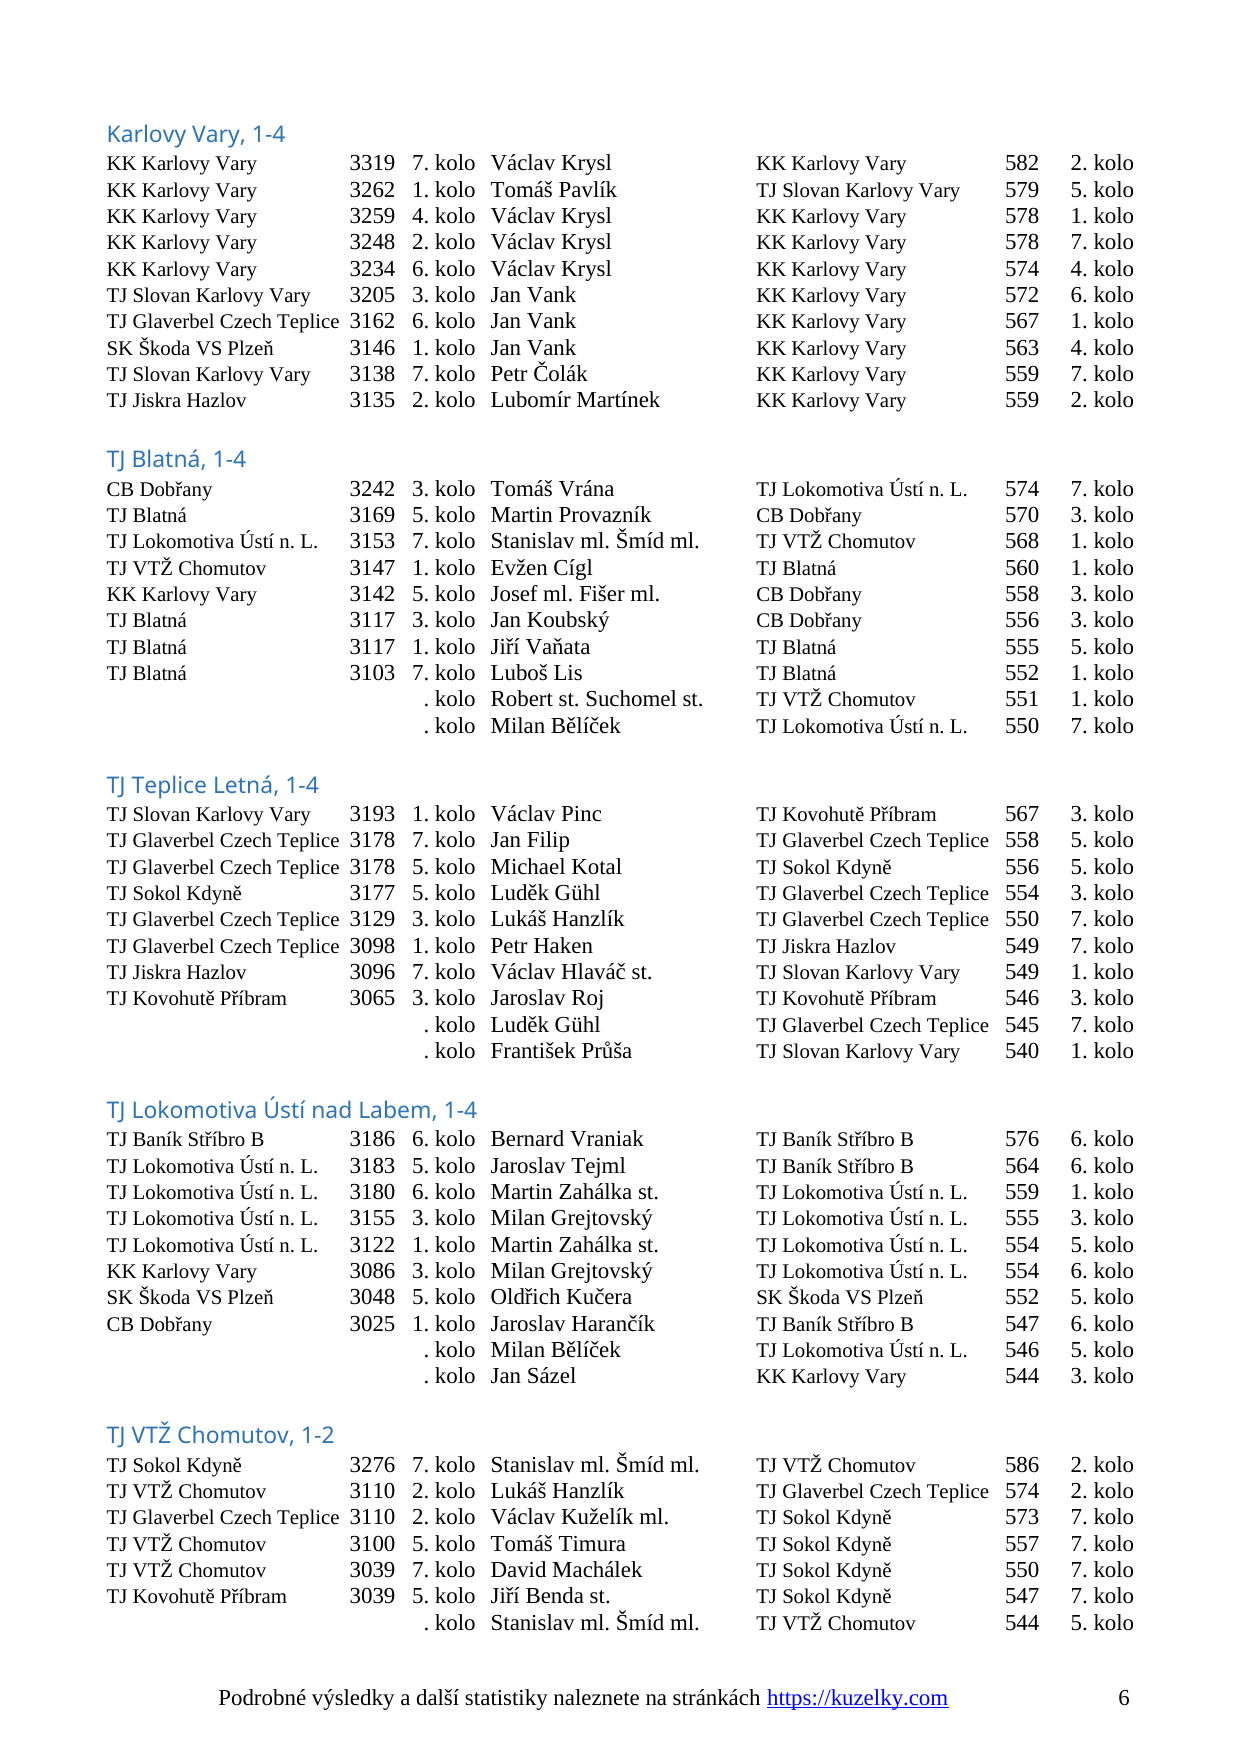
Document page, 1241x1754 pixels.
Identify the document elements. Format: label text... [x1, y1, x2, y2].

subtitle TJ Teplice Letná, 1-4 [106, 769, 1134, 800]
text TJ Blatná 3117 3. kolo Jan Koubský CB Dobřany 556 3. kolo [106, 606, 1134, 633]
text TJ Blatná 3169 5. kolo Martin Provazník CB Dobřany 570 3. kolo [106, 501, 1134, 527]
text TJ Jiskra Hazlov 3096 7. kolo Václav Hlaváč st. TJ Slovan Karlovy Vary 549 1. kolo [106, 958, 1134, 984]
text TJ Blatná 3117 1. kolo Jiří Vaňata TJ Blatná 555 5. kolo [106, 633, 1134, 659]
text TJ Slovan Karlovy Vary 3205 3. kolo Jan Vank KK Karlovy Vary 572 6. kolo [106, 281, 1134, 307]
text KK Karlovy Vary 3319 7. kolo Václav Krysl KK Karlovy Vary 582 2. kolo [106, 149, 1134, 176]
text KK Karlovy Vary 3259 4. kolo Václav Krysl KK Karlovy Vary 578 1. kolo [106, 202, 1134, 228]
text TJ Glaverbel Czech Teplice 3162 6. kolo Jan Vank KK Karlovy Vary 567 1. kolo [106, 307, 1134, 334]
text TJ Lokomotiva Ústí n. L. 3183 5. kolo Jaroslav Tejml TJ Baník Stříbro B 564 6. kolo [106, 1152, 1134, 1178]
text TJ Glaverbel Czech Teplice 3178 5. kolo Michael Kotal TJ Sokol Kdyně 556 5. kolo [106, 853, 1134, 879]
text TJ Glaverbel Czech Teplice 3098 1. kolo Petr Haken TJ Jiskra Hazlov 549 7. kolo [106, 932, 1134, 958]
text TJ Blatná 3103 7. kolo Luboš Lis TJ Blatná 552 1. kolo [106, 659, 1134, 686]
text TJ VTŽ Chomutov 3039 7. kolo David Machálek TJ Sokol Kdyně 550 7. kolo [106, 1556, 1134, 1582]
text . kolo Robert st. Suchomel st. TJ VTŽ Chomutov 551 1. kolo [106, 686, 1134, 712]
text TJ Slovan Karlovy Vary 3193 1. kolo Václav Pinc TJ Kovohutě Příbram 567 3. kolo [106, 800, 1134, 826]
text TJ Lokomotiva Ústí n. L. 3122 1. kolo Martin Zahálka st. TJ Lokomotiva Ústí n. L. 554 5. kolo [106, 1231, 1134, 1257]
text . kolo Stanislav ml. Šmíd ml. TJ VTŽ Chomutov 544 5. kolo [106, 1609, 1134, 1635]
text TJ Lokomotiva Ústí n. L. 3155 3. kolo Milan Grejtovský TJ Lokomotiva Ústí n. L. 555 3. kolo [106, 1204, 1134, 1231]
text TJ Sokol Kdyně 3276 7. kolo Stanislav ml. Šmíd ml. TJ VTŽ Chomutov 586 2. kolo [106, 1451, 1134, 1477]
text TJ VTŽ Chomutov 3110 2. kolo Lukáš Hanzlík TJ Glaverbel Czech Teplice 574 2. kolo [106, 1477, 1134, 1503]
text TJ Jiskra Hazlov 3135 2. kolo Lubomír Martínek KK Karlovy Vary 559 2. kolo [106, 387, 1134, 413]
subtitle TJ Lokomotiva Ústí nad Labem, 1-4 [106, 1094, 1134, 1125]
text TJ Sokol Kdyně 3177 5. kolo Luděk Gühl TJ Glaverbel Czech Teplice 554 3. kolo [106, 879, 1134, 905]
text TJ Lokomotiva Ústí n. L. 3153 7. kolo Stanislav ml. Šmíd ml. TJ VTŽ Chomutov 568 1. kolo [106, 527, 1134, 554]
text . kolo Jan Sázel KK Karlovy Vary 544 3. kolo [106, 1362, 1134, 1389]
text SK Škoda VS Plzeň 3048 5. kolo Oldřich Kučera SK Škoda VS Plzeň 552 5. kolo [106, 1283, 1134, 1310]
text KK Karlovy Vary 3262 1. kolo Tomáš Pavlík TJ Slovan Karlovy Vary 579 5. kolo [106, 176, 1134, 202]
text TJ Slovan Karlovy Vary 3138 7. kolo Petr Čolák KK Karlovy Vary 559 7. kolo [106, 360, 1134, 387]
text CB Dobřany 3025 1. kolo Jaroslav Harančík TJ Baník Stříbro B 547 6. kolo [106, 1310, 1134, 1336]
text TJ Glaverbel Czech Teplice 3129 3. kolo Lukáš Hanzlík TJ Glaverbel Czech Teplice 550 7. kolo [106, 905, 1134, 932]
text CB Dobřany 3242 3. kolo Tomáš Vrána TJ Lokomotiva Ústí n. L. 574 7. kolo [106, 475, 1134, 501]
text TJ Baník Stříbro B 3186 6. kolo Bernard Vraniak TJ Baník Stříbro B 576 6. kolo [106, 1125, 1134, 1152]
text TJ VTŽ Chomutov 3147 1. kolo Evžen Cígl TJ Blatná 560 1. kolo [106, 554, 1134, 580]
text TJ Glaverbel Czech Teplice 3110 2. kolo Václav Kuželík ml. TJ Sokol Kdyně 573 7. kolo [106, 1503, 1134, 1530]
text . kolo Milan Bělíček TJ Lokomotiva Ústí n. L. 546 5. kolo [106, 1336, 1134, 1362]
text . kolo Milan Bělíček TJ Lokomotiva Ústí n. L. 550 7. kolo [106, 712, 1134, 738]
text TJ Glaverbel Czech Teplice 3178 7. kolo Jan Filip TJ Glaverbel Czech Teplice 558 5. kolo [106, 826, 1134, 853]
text SK Škoda VS Plzeň 3146 1. kolo Jan Vank KK Karlovy Vary 563 4. kolo [106, 334, 1134, 360]
text KK Karlovy Vary 3086 3. kolo Milan Grejtovský TJ Lokomotiva Ústí n. L. 554 6. kolo [106, 1257, 1134, 1283]
text . kolo František Průša TJ Slovan Karlovy Vary 540 1. kolo [106, 1037, 1134, 1063]
text TJ Kovohutě Příbram 3065 3. kolo Jaroslav Roj TJ Kovohutě Příbram 546 3. kolo [106, 984, 1134, 1011]
subtitle Karlovy Vary, 1-4 [106, 118, 1134, 149]
text TJ Kovohutě Příbram 3039 5. kolo Jiří Benda st. TJ Sokol Kdyně 547 7. kolo [106, 1582, 1134, 1609]
text KK Karlovy Vary 3248 2. kolo Václav Krysl KK Karlovy Vary 578 7. kolo [106, 228, 1134, 255]
text . kolo Luděk Gühl TJ Glaverbel Czech Teplice 545 7. kolo [106, 1011, 1134, 1037]
text TJ VTŽ Chomutov 3100 5. kolo Tomáš Timura TJ Sokol Kdyně 557 7. kolo [106, 1530, 1134, 1556]
subtitle TJ Blatná, 1-4 [106, 443, 1134, 475]
text KK Karlovy Vary 3234 6. kolo Václav Krysl KK Karlovy Vary 574 4. kolo [106, 255, 1134, 281]
subtitle TJ VTŽ Chomutov, 1-2 [106, 1419, 1134, 1451]
text KK Karlovy Vary 3142 5. kolo Josef ml. Fišer ml. CB Dobřany 558 3. kolo [106, 580, 1134, 606]
text TJ Lokomotiva Ústí n. L. 3180 6. kolo Martin Zahálka st. TJ Lokomotiva Ústí n. L. 559 1. kolo [106, 1178, 1134, 1204]
